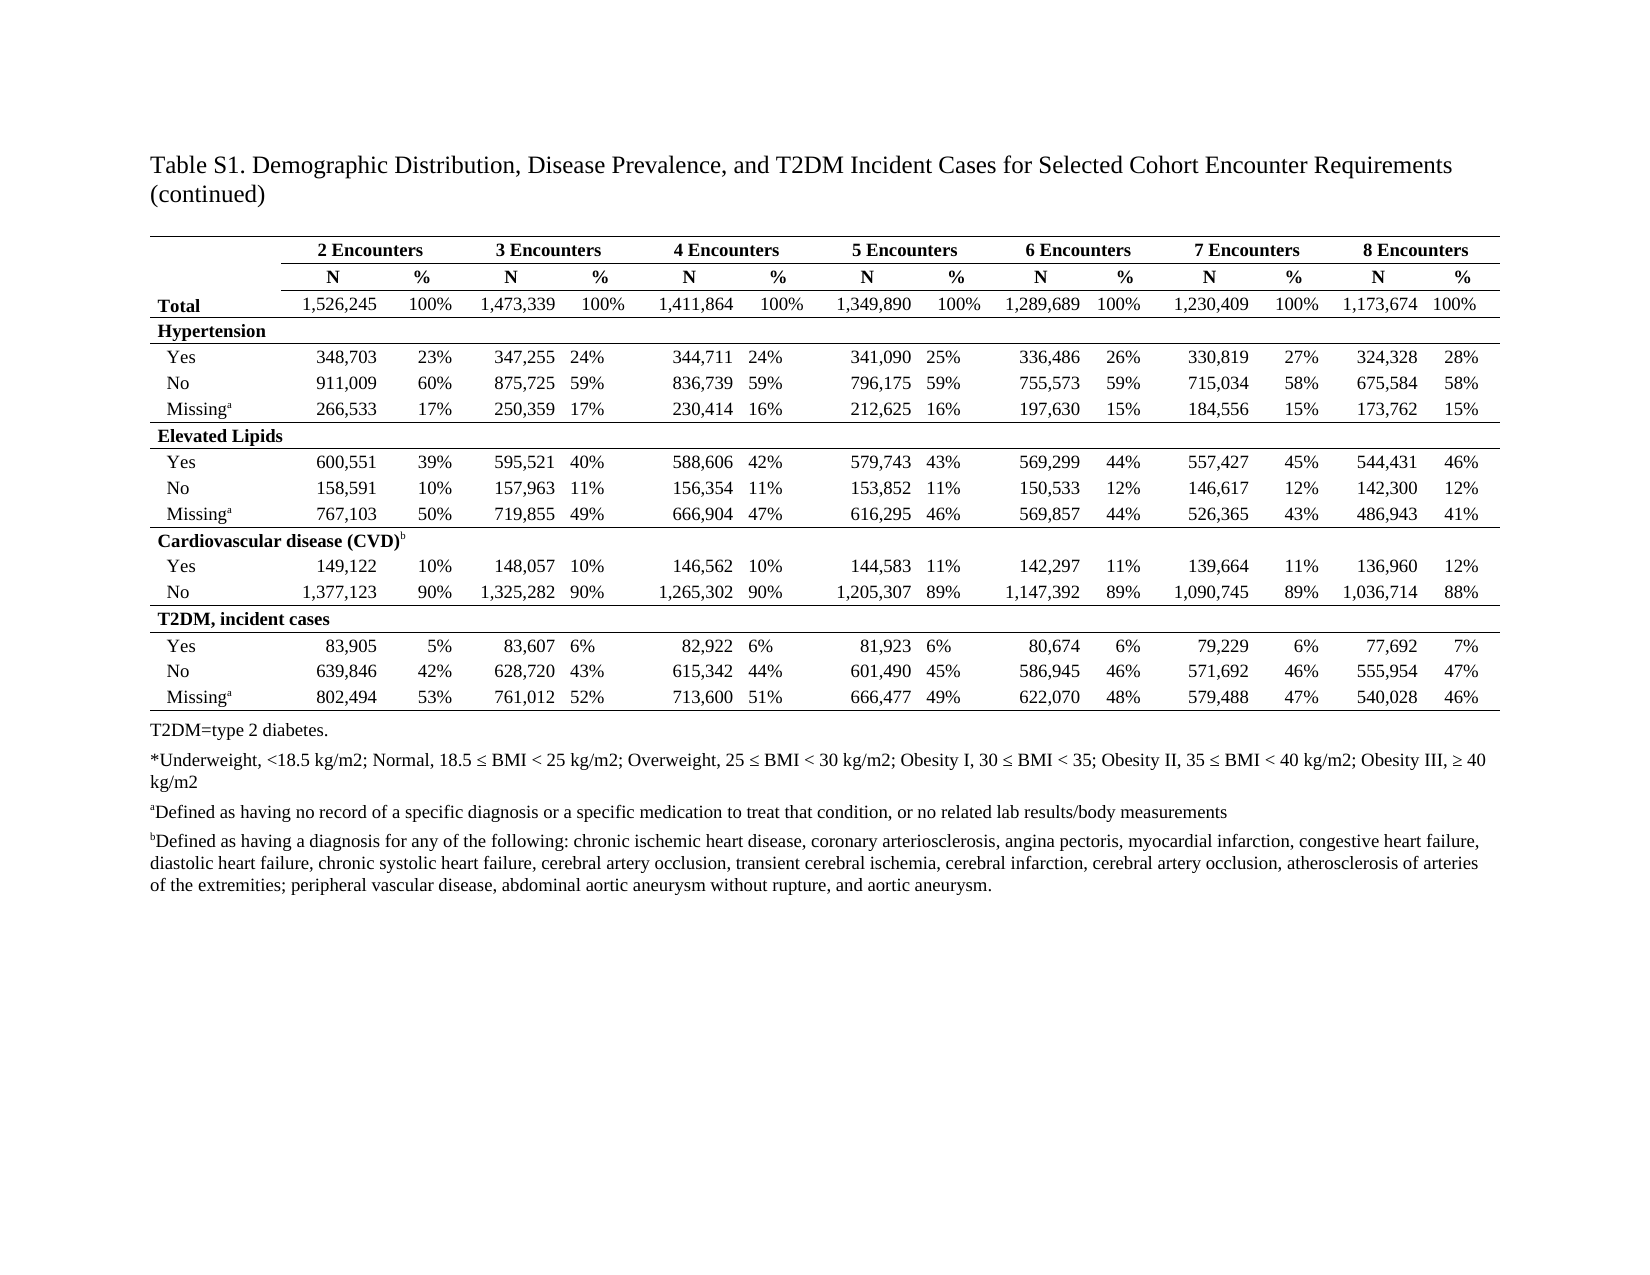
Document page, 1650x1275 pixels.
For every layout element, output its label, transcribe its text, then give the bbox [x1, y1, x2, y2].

table_cell 540,028 [1331, 684, 1425, 710]
table_cell N [816, 264, 919, 290]
table_cell 212,625 [816, 396, 919, 422]
table_cell 601,490 [816, 658, 919, 684]
table_cell 90% [741, 579, 816, 605]
table_cell 12% [1425, 475, 1500, 501]
table_cell 52% [563, 684, 637, 710]
table_cell 341,090 [816, 344, 919, 370]
table_cell 81,923 [816, 633, 919, 658]
table_cell 148,057 [459, 553, 562, 579]
table_cell No [150, 658, 281, 684]
table_cell No [150, 370, 281, 396]
table_cell 58% [1425, 370, 1500, 396]
table_cell 156,354 [638, 475, 741, 501]
table_cell 911,009 [281, 370, 384, 396]
table_cell 344,711 [638, 344, 741, 370]
table_cell 266,533 [281, 396, 384, 422]
table_cell 11% [919, 475, 994, 501]
table_cell 796,175 [816, 370, 919, 396]
table_cell 43% [1256, 501, 1331, 527]
table_cell 150,533 [994, 475, 1087, 501]
table_cell N [994, 264, 1087, 290]
table_cell 836,739 [638, 370, 741, 396]
table_cell Yes [150, 344, 281, 370]
table_cell 324,328 [1331, 344, 1425, 370]
table_cell 330,819 [1163, 344, 1256, 370]
table_cell 11% [563, 475, 637, 501]
table_cell 1,377,123 [281, 579, 384, 605]
table_cell % [1088, 264, 1162, 290]
table_cell 59% [919, 370, 994, 396]
table_cell 59% [563, 370, 637, 396]
table_cell 42% [384, 658, 459, 684]
table_cell 46% [1088, 658, 1162, 684]
table_cell 100% [1425, 291, 1500, 317]
table_cell No [150, 475, 281, 501]
table_header 4 Encounters [638, 237, 816, 263]
table_cell N [459, 264, 562, 290]
table_cell 16% [741, 396, 816, 422]
table_cell 639,846 [281, 658, 384, 684]
table_cell N [1163, 264, 1256, 290]
table_cell 1,349,890 [816, 291, 919, 317]
table_cell 16% [919, 396, 994, 422]
table_cell % [741, 264, 816, 290]
table_cell 15% [1088, 396, 1162, 422]
table_cell 58% [1256, 370, 1331, 396]
table_cell 39% [384, 449, 459, 475]
table_cell 100% [1088, 291, 1162, 317]
table_header 6 Encounters [994, 237, 1162, 263]
table_header 3 Encounters [459, 237, 637, 263]
table_cell 136,960 [1331, 553, 1425, 579]
table_cell 42% [741, 449, 816, 475]
table_cell 146,562 [638, 553, 741, 579]
table_cell 28% [1425, 344, 1500, 370]
table_cell 144,583 [816, 553, 919, 579]
table_cell No [150, 579, 281, 605]
table_cell 336,486 [994, 344, 1087, 370]
table_cell 1,411,864 [638, 291, 741, 317]
table_cell 250,359 [459, 396, 562, 422]
table_cell 25% [919, 344, 994, 370]
table_header 7 Encounters [1163, 237, 1331, 263]
table_cell 12% [1425, 553, 1500, 579]
table_cell Cardiovascular disease (CVD)b [150, 528, 1500, 553]
table_cell 1,473,339 [459, 291, 562, 317]
table_header 8 Encounters [1331, 237, 1500, 263]
table_cell 486,943 [1331, 501, 1425, 527]
table_cell 48% [1088, 684, 1162, 710]
table_cell 12% [1256, 475, 1331, 501]
table_cell 348,703 [281, 344, 384, 370]
table_cell 90% [563, 579, 637, 605]
table_cell 80,674 [994, 633, 1087, 658]
table_cell 49% [563, 501, 637, 527]
table_cell 24% [741, 344, 816, 370]
table_cell 1,090,745 [1163, 579, 1256, 605]
table_cell 6% [919, 633, 994, 658]
table_cell 761,012 [459, 684, 562, 710]
table_cell 59% [1088, 370, 1162, 396]
table_cell 89% [919, 579, 994, 605]
table_header 5 Encounters [816, 237, 994, 263]
table_cell 100% [1256, 291, 1331, 317]
text aDefined as having no record of a specific diagnosis or a specific medication to treat that condition, or no related lab results/body measurements [150, 801, 1500, 822]
table_cell 17% [563, 396, 637, 422]
table_cell 579,743 [816, 449, 919, 475]
table_cell 6% [563, 633, 637, 658]
table_cell 51% [741, 684, 816, 710]
table_cell 1,325,282 [459, 579, 562, 605]
table_header Total [150, 237, 281, 317]
table_cell 23% [384, 344, 459, 370]
table_cell % [563, 264, 637, 290]
text bDefined as having a diagnosis for any of the following: chronic ischemic heart disease, coronary arteriosclerosis, angina pectoris, myocardial infarction, congestive heart failure, diastolic heart failure, chronic systolic heart failure, cerebral artery occlusion, transient cerebral ischemia, cerebral infarction, cerebral artery occlusion, atherosclerosis of arteries of the extremities; peripheral vascular disease, abdominal aortic aneurysm without rupture, and aortic aneurysm. [150, 830, 1500, 895]
table_cell 50% [384, 501, 459, 527]
table_cell 1,265,302 [638, 579, 741, 605]
table_cell Yes [150, 633, 281, 658]
table_cell 46% [1425, 449, 1500, 475]
table_cell 10% [741, 553, 816, 579]
table_cell 1,526,245 [281, 291, 384, 317]
table_cell 79,229 [1163, 633, 1256, 658]
table_cell 526,365 [1163, 501, 1256, 527]
table_cell % [1425, 264, 1500, 290]
table_cell N [281, 264, 384, 290]
table_cell 100% [563, 291, 637, 317]
table_cell 100% [384, 291, 459, 317]
table_cell 46% [1256, 658, 1331, 684]
table_cell 6% [1088, 633, 1162, 658]
table_cell Missinga [150, 684, 281, 710]
table_cell 347,255 [459, 344, 562, 370]
table_cell 60% [384, 370, 459, 396]
table_cell 157,963 [459, 475, 562, 501]
table_cell 10% [563, 553, 637, 579]
table_cell 11% [1088, 553, 1162, 579]
table_cell 555,954 [1331, 658, 1425, 684]
table_cell 24% [563, 344, 637, 370]
table_cell 142,300 [1331, 475, 1425, 501]
table_cell 600,551 [281, 449, 384, 475]
table_cell 12% [1088, 475, 1162, 501]
table_cell 1,289,689 [994, 291, 1087, 317]
table_cell 755,573 [994, 370, 1087, 396]
table_cell 11% [919, 553, 994, 579]
table_cell N [1331, 264, 1425, 290]
table_cell 1,173,674 [1331, 291, 1425, 317]
table_cell 89% [1256, 579, 1331, 605]
text *Underweight, <18.5 kg/m2; Normal, 18.5 ≤ BMI < 25 kg/m2; Overweight, 25 ≤ BMI < 30 kg/m2; Obesity I, 30 ≤ BMI < 35; Obesity II, 35 ≤ BMI < 40 kg/m2; Obesity III, ≥ 40 kg/m2 [150, 749, 1500, 792]
table_cell 83,607 [459, 633, 562, 658]
table_cell 586,945 [994, 658, 1087, 684]
table_cell 45% [1256, 449, 1331, 475]
table_cell 44% [1088, 449, 1162, 475]
table_cell 46% [919, 501, 994, 527]
table_cell 44% [1088, 501, 1162, 527]
table_cell 6% [1256, 633, 1331, 658]
table_cell 713,600 [638, 684, 741, 710]
table_cell 47% [1256, 684, 1331, 710]
table_cell 1,230,409 [1163, 291, 1256, 317]
table_cell 44% [741, 658, 816, 684]
table_cell 83,905 [281, 633, 384, 658]
table_cell 666,477 [816, 684, 919, 710]
table_cell 41% [1425, 501, 1500, 527]
table_cell 90% [384, 579, 459, 605]
table_cell 675,584 [1331, 370, 1425, 396]
table_cell N [638, 264, 741, 290]
table_cell 875,725 [459, 370, 562, 396]
table_cell Missinga [150, 501, 281, 527]
table_cell 197,630 [994, 396, 1087, 422]
table_cell 595,521 [459, 449, 562, 475]
table_cell 45% [919, 658, 994, 684]
table_cell 10% [384, 475, 459, 501]
table_cell 47% [1425, 658, 1500, 684]
table_cell 46% [1425, 684, 1500, 710]
table_cell 802,494 [281, 684, 384, 710]
table_cell 17% [384, 396, 459, 422]
table_cell 15% [1256, 396, 1331, 422]
table_header 2 Encounters [281, 237, 459, 263]
table_cell Yes [150, 449, 281, 475]
table_cell 149,122 [281, 553, 384, 579]
table_cell 15% [1425, 396, 1500, 422]
table_cell 10% [384, 553, 459, 579]
table_cell 1,036,714 [1331, 579, 1425, 605]
table_cell 11% [741, 475, 816, 501]
table_cell 622,070 [994, 684, 1087, 710]
table_cell 77,692 [1331, 633, 1425, 658]
table_cell 100% [741, 291, 816, 317]
table_cell 89% [1088, 579, 1162, 605]
table_cell 88% [1425, 579, 1500, 605]
table_cell 27% [1256, 344, 1331, 370]
table_cell 82,922 [638, 633, 741, 658]
table_cell Yes [150, 553, 281, 579]
table_cell 43% [919, 449, 994, 475]
table_cell 142,297 [994, 553, 1087, 579]
table_cell 1,147,392 [994, 579, 1087, 605]
table_cell 173,762 [1331, 396, 1425, 422]
table_cell Missinga [150, 396, 281, 422]
table_cell 579,488 [1163, 684, 1256, 710]
table_cell % [919, 264, 994, 290]
table_cell T2DM, incident cases [150, 606, 1500, 632]
table_cell 569,299 [994, 449, 1087, 475]
table_cell 184,556 [1163, 396, 1256, 422]
table_cell % [384, 264, 459, 290]
table_cell 139,664 [1163, 553, 1256, 579]
table_cell 49% [919, 684, 994, 710]
table_cell 544,431 [1331, 449, 1425, 475]
table_cell 615,342 [638, 658, 741, 684]
table_cell Hypertension [150, 318, 1500, 343]
table_cell 6% [741, 633, 816, 658]
text T2DM=type 2 diabetes. [150, 719, 1500, 741]
table_cell 26% [1088, 344, 1162, 370]
table_cell 53% [384, 684, 459, 710]
table_cell 628,720 [459, 658, 562, 684]
table_cell 158,591 [281, 475, 384, 501]
table_cell 43% [563, 658, 637, 684]
table_cell 153,852 [816, 475, 919, 501]
table_cell Elevated Lipids [150, 423, 1500, 448]
table_cell 11% [1256, 553, 1331, 579]
table_cell 146,617 [1163, 475, 1256, 501]
table_cell 571,692 [1163, 658, 1256, 684]
table_cell 59% [741, 370, 816, 396]
table_cell 5% [384, 633, 459, 658]
table_cell 588,606 [638, 449, 741, 475]
table_cell 557,427 [1163, 449, 1256, 475]
text Table S1. Demographic Distribution, Disease Prevalence, and T2DM Incident Cases for Selected Cohort Encounter Requirements (continued) [150, 150, 1500, 207]
table_cell 666,904 [638, 501, 741, 527]
table_cell % [1256, 264, 1331, 290]
table_cell 719,855 [459, 501, 562, 527]
table_cell 230,414 [638, 396, 741, 422]
table_cell 1,205,307 [816, 579, 919, 605]
table_cell 47% [741, 501, 816, 527]
table_cell 767,103 [281, 501, 384, 527]
table_cell 715,034 [1163, 370, 1256, 396]
table_cell 40% [563, 449, 637, 475]
table_cell 569,857 [994, 501, 1087, 527]
table_cell 616,295 [816, 501, 919, 527]
table_cell 7% [1425, 633, 1500, 658]
table_cell 100% [919, 291, 994, 317]
